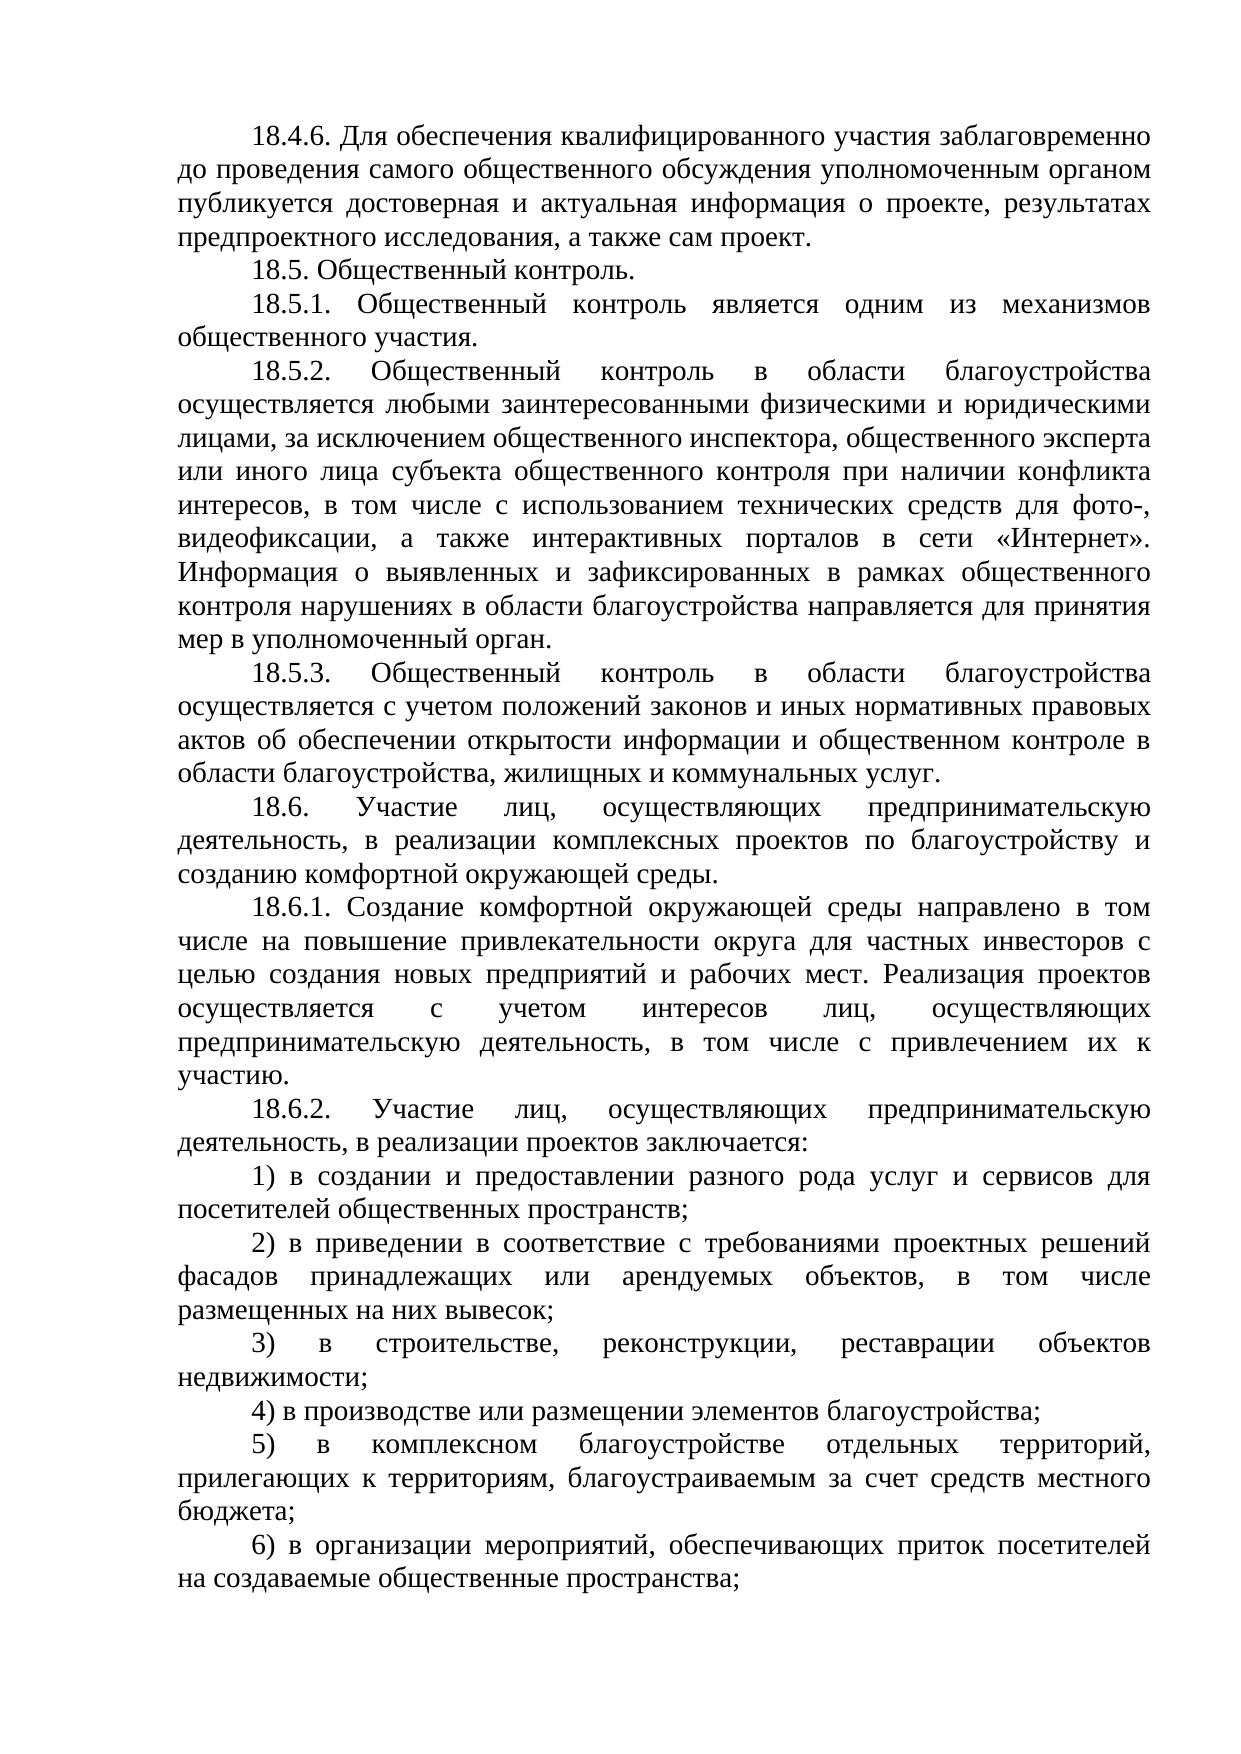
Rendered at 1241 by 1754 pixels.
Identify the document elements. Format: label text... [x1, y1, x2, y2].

text 18.6.2. Участие лиц, осуществляющих предпринимательскую деятельность, в реализации проектов заключается: [177, 1091, 1152, 1158]
text 2) в приведении в соответствие с требованиями проектных решений фасадов принадлежащих или арендуемых объектов, в том числе размещенных на них вывесок; [177, 1225, 1152, 1326]
text 18.5.1. Общественный контроль является одним из механизмов общественного участия. [177, 286, 1152, 353]
text 18.5.3. Общественный контроль в области благоустройства осуществляется с учетом положений законов и иных нормативных правовых актов об обеспечении открытости информации и общественном контроле в области благоустройства, жилищных и коммунальных услуг. [177, 655, 1152, 789]
text 4) в производстве или размещении элементов благоустройства; [177, 1393, 1152, 1426]
text 1) в создании и предоставлении разного рода услуг и сервисов для посетителей общественных пространств; [177, 1158, 1152, 1225]
text 18.4.6. Для обеспечения квалифицированного участия заблаговременно до проведения самого общественного обсуждения уполномоченным органом публикуется достоверная и актуальная информация о проекте, результатах предпроектного исследования, а также сам проект. [177, 118, 1152, 252]
text 3) в строительстве, реконструкции, реставрации объектов недвижимости; [177, 1326, 1152, 1393]
text 6) в организации мероприятий, обеспечивающих приток посетителей на создаваемые общественные пространства; [177, 1527, 1152, 1594]
text 5) в комплексном благоустройстве отдельных территорий, прилегающих к территориям, благоустраиваемым за счет средств местного бюджета; [177, 1426, 1152, 1527]
text 18.5. Общественный контроль. [177, 252, 1152, 286]
text 18.6. Участие лиц, осуществляющих предпринимательскую деятельность, в реализации комплексных проектов по благоустройству и созданию комфортной окружающей среды. [177, 789, 1152, 889]
text 18.6.1. Создание комфортной окружающей среды направлено в том числе на повышение привлекательности округа для частных инвесторов с целью создания новых предприятий и рабочих мест. Реализация проектов осуществляется с учетом интересов лиц, осуществляющих предпринимательскую деятельность, в том числе с привлечением их к участию. [177, 889, 1152, 1091]
text 18.5.2. Общественный контроль в области благоустройства осуществляется любыми заинтересованными физическими и юридическими лицами, за исключением общественного инспектора, общественного эксперта или иного лица субъекта общественного контроля при наличии конфликта интересов, в том числе с использованием технических средств для фото-, видеофиксации, а также интерактивных порталов в сети «Интернет». Информация о выявленных и зафиксированных в рамках общественного контроля нарушениях в области благоустройства направляется для принятия мер в уполномоченный орган. [177, 353, 1152, 655]
